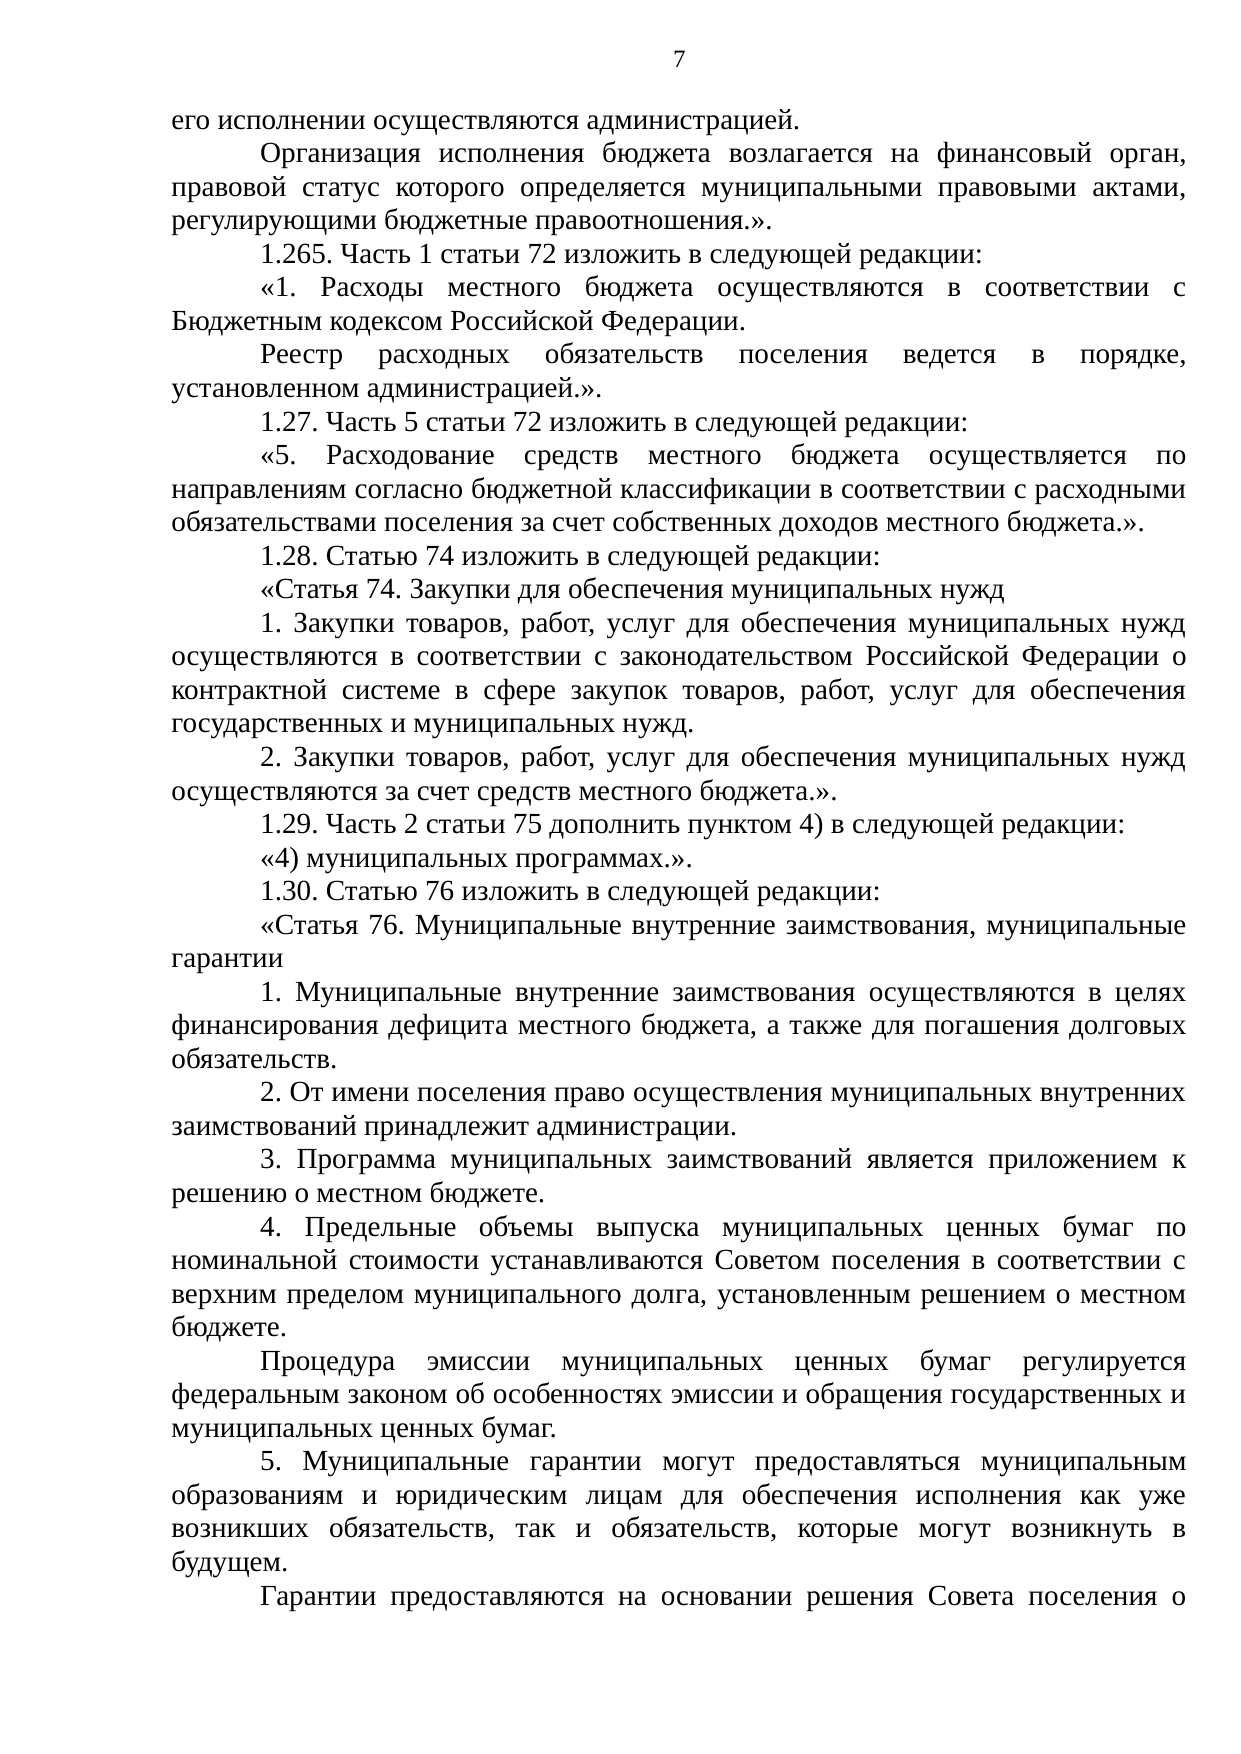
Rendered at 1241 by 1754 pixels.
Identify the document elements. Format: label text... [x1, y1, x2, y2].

text «Статья 76. Муниципальные внутренние заимствования, муниципальные гарантии [171, 907, 1187, 974]
text Процедура эмиссии муниципальных ценных бумаг регулируется федеральным законом об особенностях эмиссии и обращения государственных и муниципальных ценных бумаг. [171, 1343, 1187, 1443]
text 1.29. Часть 2 статьи 75 дополнить пунктом 4) в следующей редакции: [171, 806, 1187, 840]
text Организация исполнения бюджета возлагается на финансовый орган, правовой статус которого определяется муниципальными правовыми актами, регулирующими бюджетные правоотношения.». [171, 135, 1187, 236]
text 3. Программа муниципальных заимствований является приложением к решению о местном бюджете. [171, 1142, 1187, 1209]
text 1. Муниципальные внутренние заимствования осуществляются в целях финансирования дефицита местного бюджета, а также для погашения долговых обязательств. [171, 974, 1187, 1074]
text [171, 1578, 1187, 1611]
text 5. Муниципальные гарантии могут предоставляться муниципальным образованиям и юридическим лицам для обеспечения исполнения как уже возникших обязательств, так и обязательств, которые могут возникнуть в будущем. [171, 1443, 1187, 1578]
text 1.30. Статью 76 изложить в следующей редакции: [171, 873, 1187, 907]
text Реестр расходных обязательств поселения ведется в порядке, установленном администрацией.». [171, 337, 1187, 404]
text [171, 102, 1187, 135]
text «4) муниципальных программах.». [171, 840, 1187, 873]
text 2. Закупки товаров, работ, услуг для обеспечения муниципальных нужд осуществляются за счет средств местного бюджета.». [171, 739, 1187, 806]
text 1.28. Статью 74 изложить в следующей редакции: [171, 538, 1187, 571]
text 1.265. Часть 1 статьи 72 изложить в следующей редакции: [171, 236, 1187, 269]
text 1.27. Часть 5 статьи 72 изложить в следующей редакции: [171, 404, 1187, 437]
text «1. Расходы местного бюджета осуществляются в соответствии с Бюджетным кодексом Российской Федерации. [171, 269, 1187, 337]
text «Статья 74. Закупки для обеспечения муниципальных нужд [171, 571, 1187, 605]
text 1. Закупки товаров, работ, услуг для обеспечения муниципальных нужд осуществляются в соответствии с законодательством Российской Федерации о контрактной системе в сфере закупок товаров, работ, услуг для обеспечения государственных и муниципальных нужд. [171, 605, 1187, 739]
text 4. Предельные объемы выпуска муниципальных ценных бумаг по номинальной стоимости устанавливаются Советом поселения в соответствии с верхним пределом муниципального долга, установленным решением о местном бюджете. [171, 1209, 1187, 1343]
text «5. Расходование средств местного бюджета осуществляется по направлениям согласно бюджетной классификации в соответствии с расходными обязательствами поселения за счет собственных доходов местного бюджета.». [171, 437, 1187, 538]
text 2. От имени поселения право осуществления муниципальных внутренних заимствований принадлежит администрации. [171, 1074, 1187, 1142]
